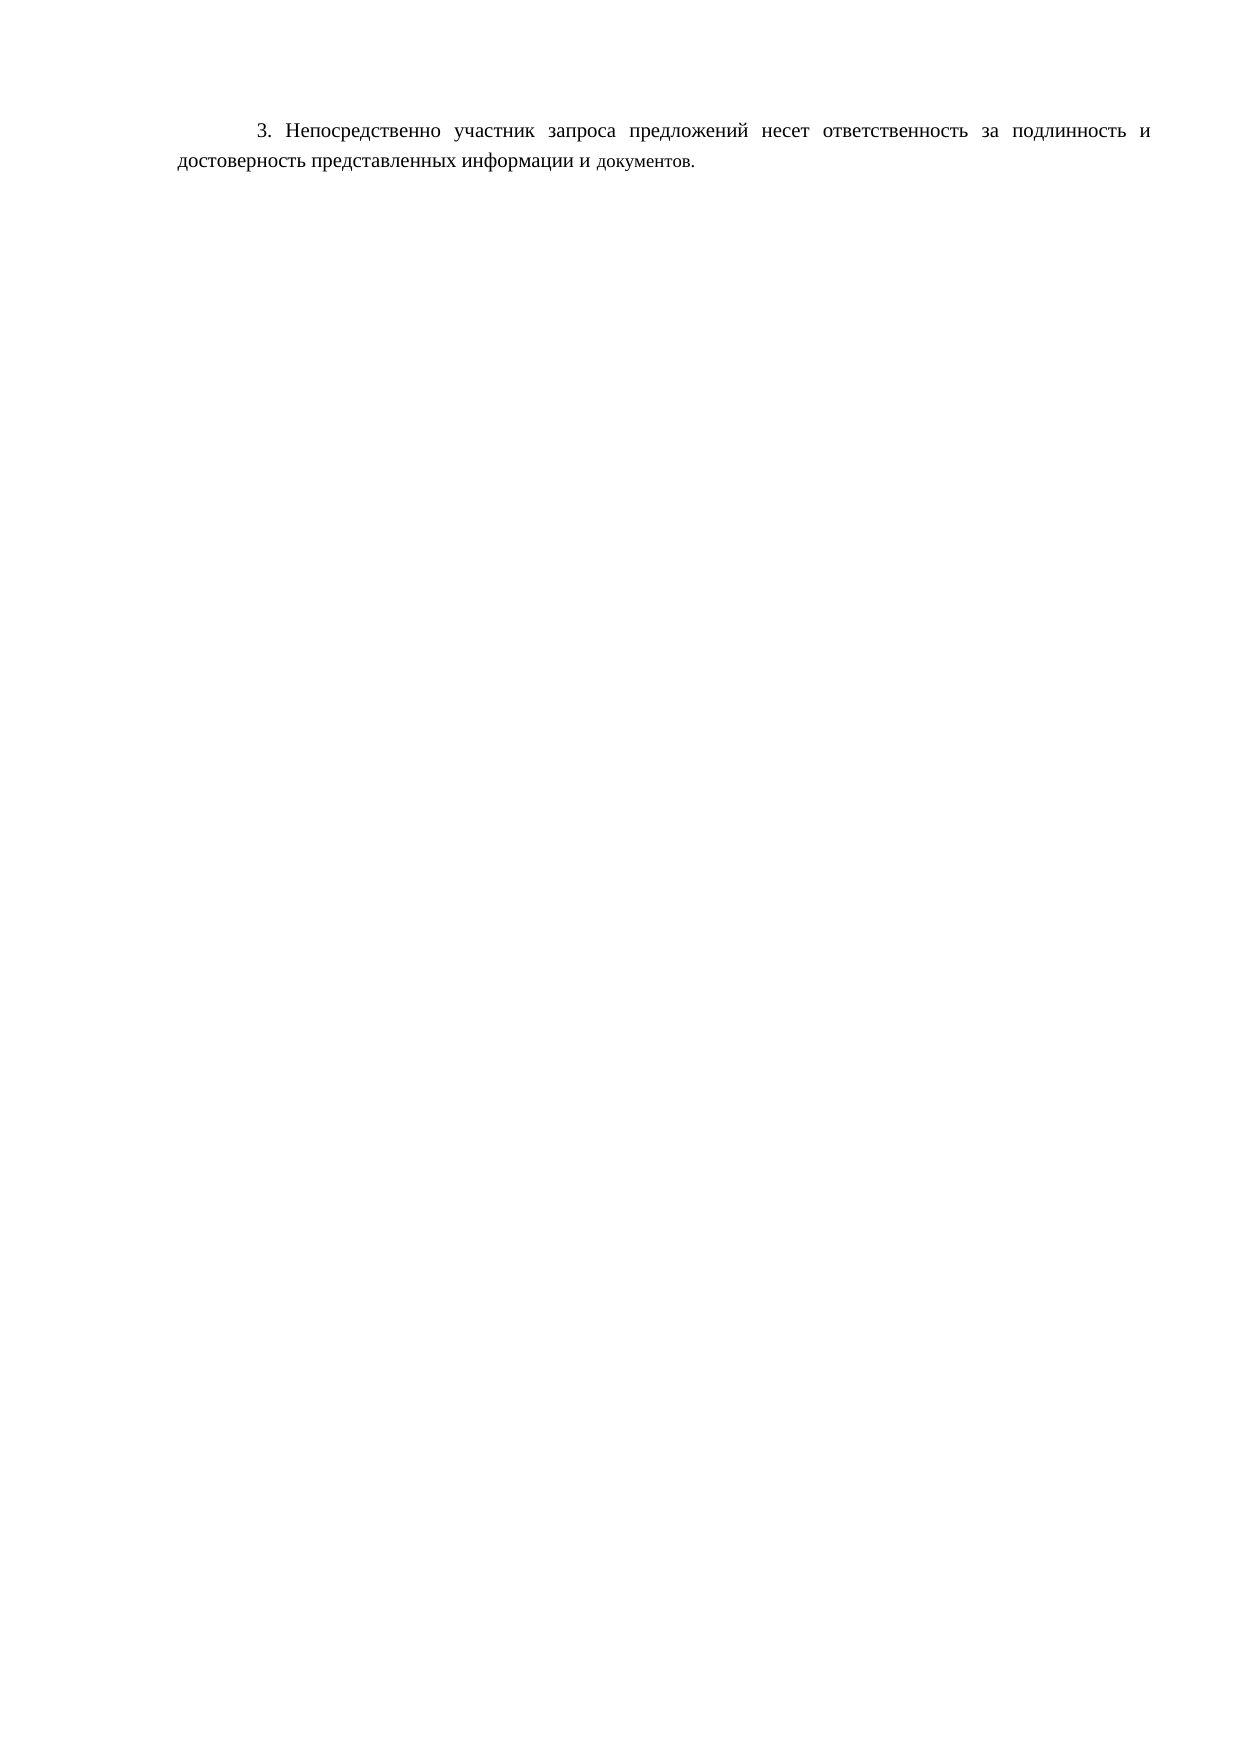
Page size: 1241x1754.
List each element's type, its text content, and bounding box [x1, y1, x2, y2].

text 3. Непосредственно участник запроса предложений несет ответственность за подлинность и достоверность представленных информации и документов. [177, 118, 1152, 173]
